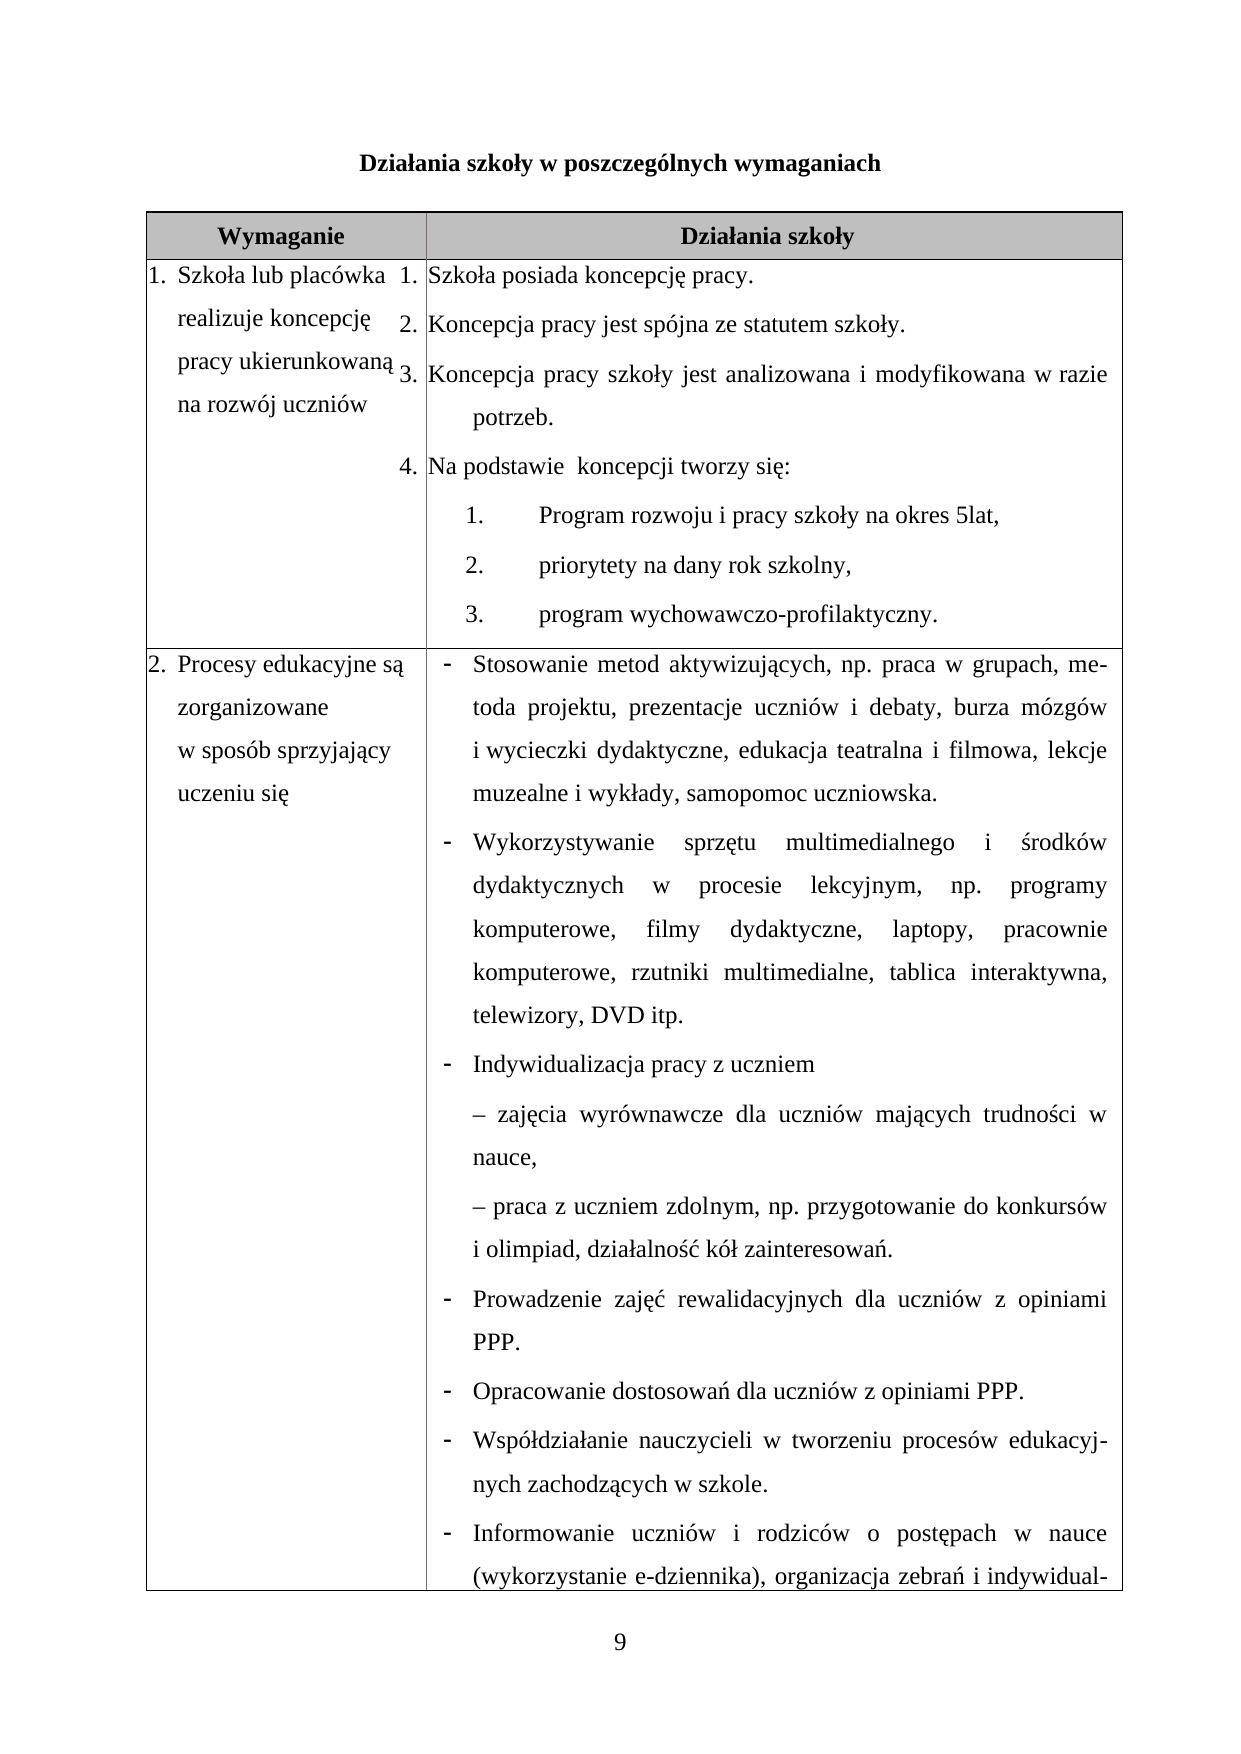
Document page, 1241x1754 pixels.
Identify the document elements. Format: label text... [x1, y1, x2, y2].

text Działania szkoły w poszczególnych wymaganiach [148, 148, 1092, 176]
table_cell Szkoła lub placówka realizuje koncepcję pracy ukierunkowaną na rozwój uczniów [147, 260, 426, 647]
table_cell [427, 649, 1122, 1590]
table_header Wymaganie [147, 213, 426, 259]
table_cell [147, 649, 426, 1590]
table_header Działania szkoły [427, 213, 1122, 259]
table_cell Szkoła posiada koncepcję pracy. Koncepcja pracy jest spójna ze statutem szkoły. Koncepcja pracy szkoły jest analizowana i modyfikowana w razie potrzeb. Na podstawie koncepcji tworzy się: Program rozwoju i pracy szkoły na okres 5lat, priorytety na dany rok szkolny, program wychowawczo-profilaktyczny. [427, 260, 1122, 647]
